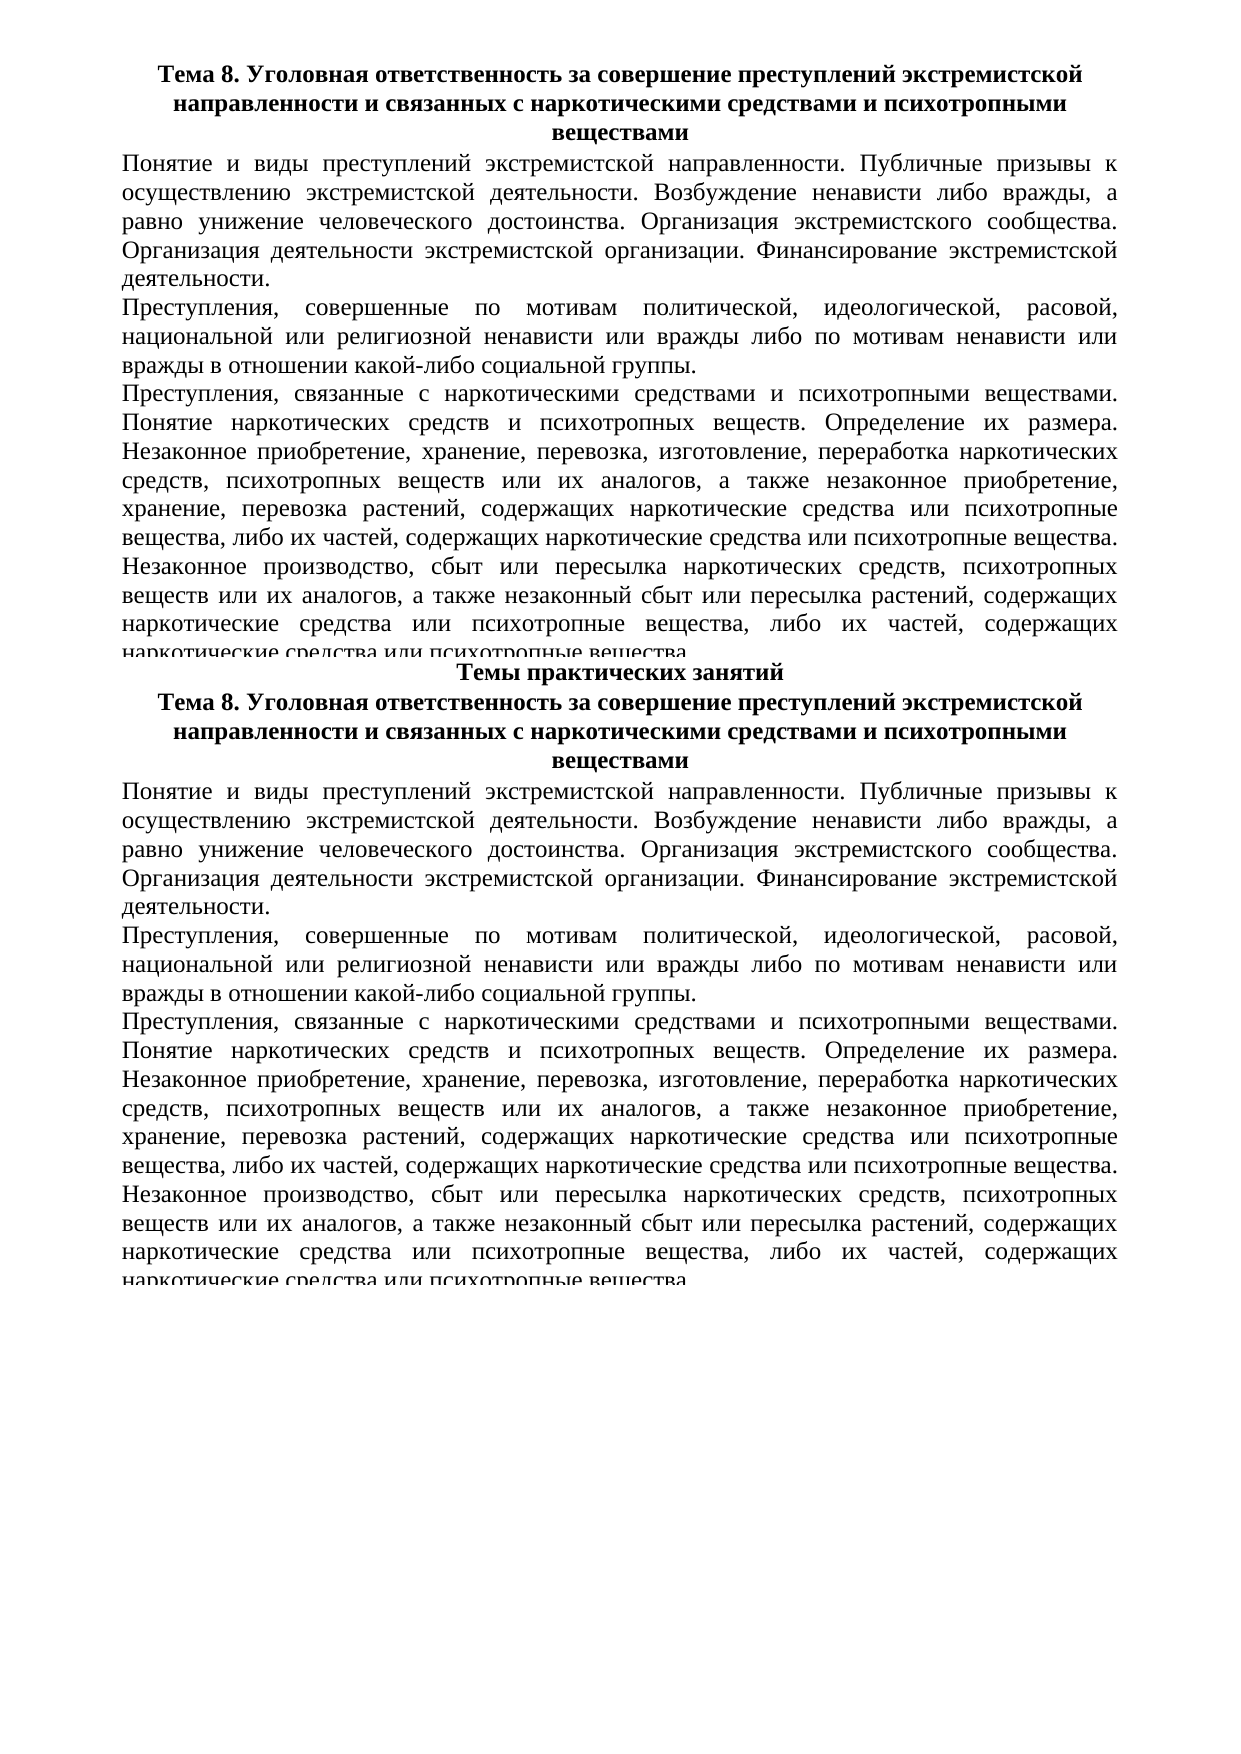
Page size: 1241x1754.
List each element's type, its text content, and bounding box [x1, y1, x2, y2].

table_cell Понятие и виды преступлений экстремистской направленности. Публичные призывы к осуществлению экстремистской деятельности. Возбуждение ненависти либо вражды, а равно унижение человеческого достоинства. Организация экстремистского сообщества. Организация деятельности экстремистской организации. Финансирование экстремистской деятельности. Преступления, совершенные по мотивам политической, идеологической, расовой, национальной или религиозной ненависти или вражды либо по мотивам ненависти или вражды в отношении какой-либо социальной группы. Преступления, связанные с наркотическими средствами и психотропными веществами. Понятие наркотических средств и психотропных веществ. Определение их размера. Незаконное приобретение, хранение, перевозка, изготовление, переработка наркотических средств, психотропных веществ или их аналогов, а также незаконное приобретение, хранение, перевозка растений, содержащих наркотические средства или психотропные вещества, либо их частей, содержащих наркотические средства или психотропные вещества. Незаконное производство, сбыт или пересылка наркотических средств, психотропных веществ или их аналогов, а также незаконный сбыт или пересылка растений, содержащих наркотические средства или психотропные вещества, либо их частей, содержащих наркотические средства или психотропные вещества. [118, 149, 1122, 657]
table_cell Темы практических занятий [118, 657, 1122, 686]
table_cell Понятие и виды преступлений экстремистской направленности. Публичные призывы к осуществлению экстремистской деятельности. Возбуждение ненависти либо вражды, а равно унижение человеческого достоинства. Организация экстремистского сообщества. Организация деятельности экстремистской организации. Финансирование экстремистской деятельности. Преступления, совершенные по мотивам политической, идеологической, расовой, национальной или религиозной ненависти или вражды либо по мотивам ненависти или вражды в отношении какой-либо социальной группы. Преступления, связанные с наркотическими средствами и психотропными веществами. Понятие наркотических средств и психотропных веществ. Определение их размера. Незаконное приобретение, хранение, перевозка, изготовление, переработка наркотических средств, психотропных веществ или их аналогов, а также незаконное приобретение, хранение, перевозка растений, содержащих наркотические средства или психотропные вещества, либо их частей, содержащих наркотические средства или психотропные вещества. Незаконное производство, сбыт или пересылка наркотических средств, психотропных веществ или их аналогов, а также незаконный сбыт или пересылка растений, содержащих наркотические средства или психотропные вещества, либо их частей, содержащих наркотические средства или психотропные вещества. [118, 776, 1122, 1285]
table_cell Тема 8. Уголовная ответственность за совершение преступлений экстремистской направленности и связанных с наркотическими средствами и психотропными веществами [118, 688, 1122, 776]
table_header Тема 8. Уголовная ответственность за совершение преступлений экстремистской направленности и связанных с наркотическими средствами и психотропными веществами [118, 59, 1122, 148]
